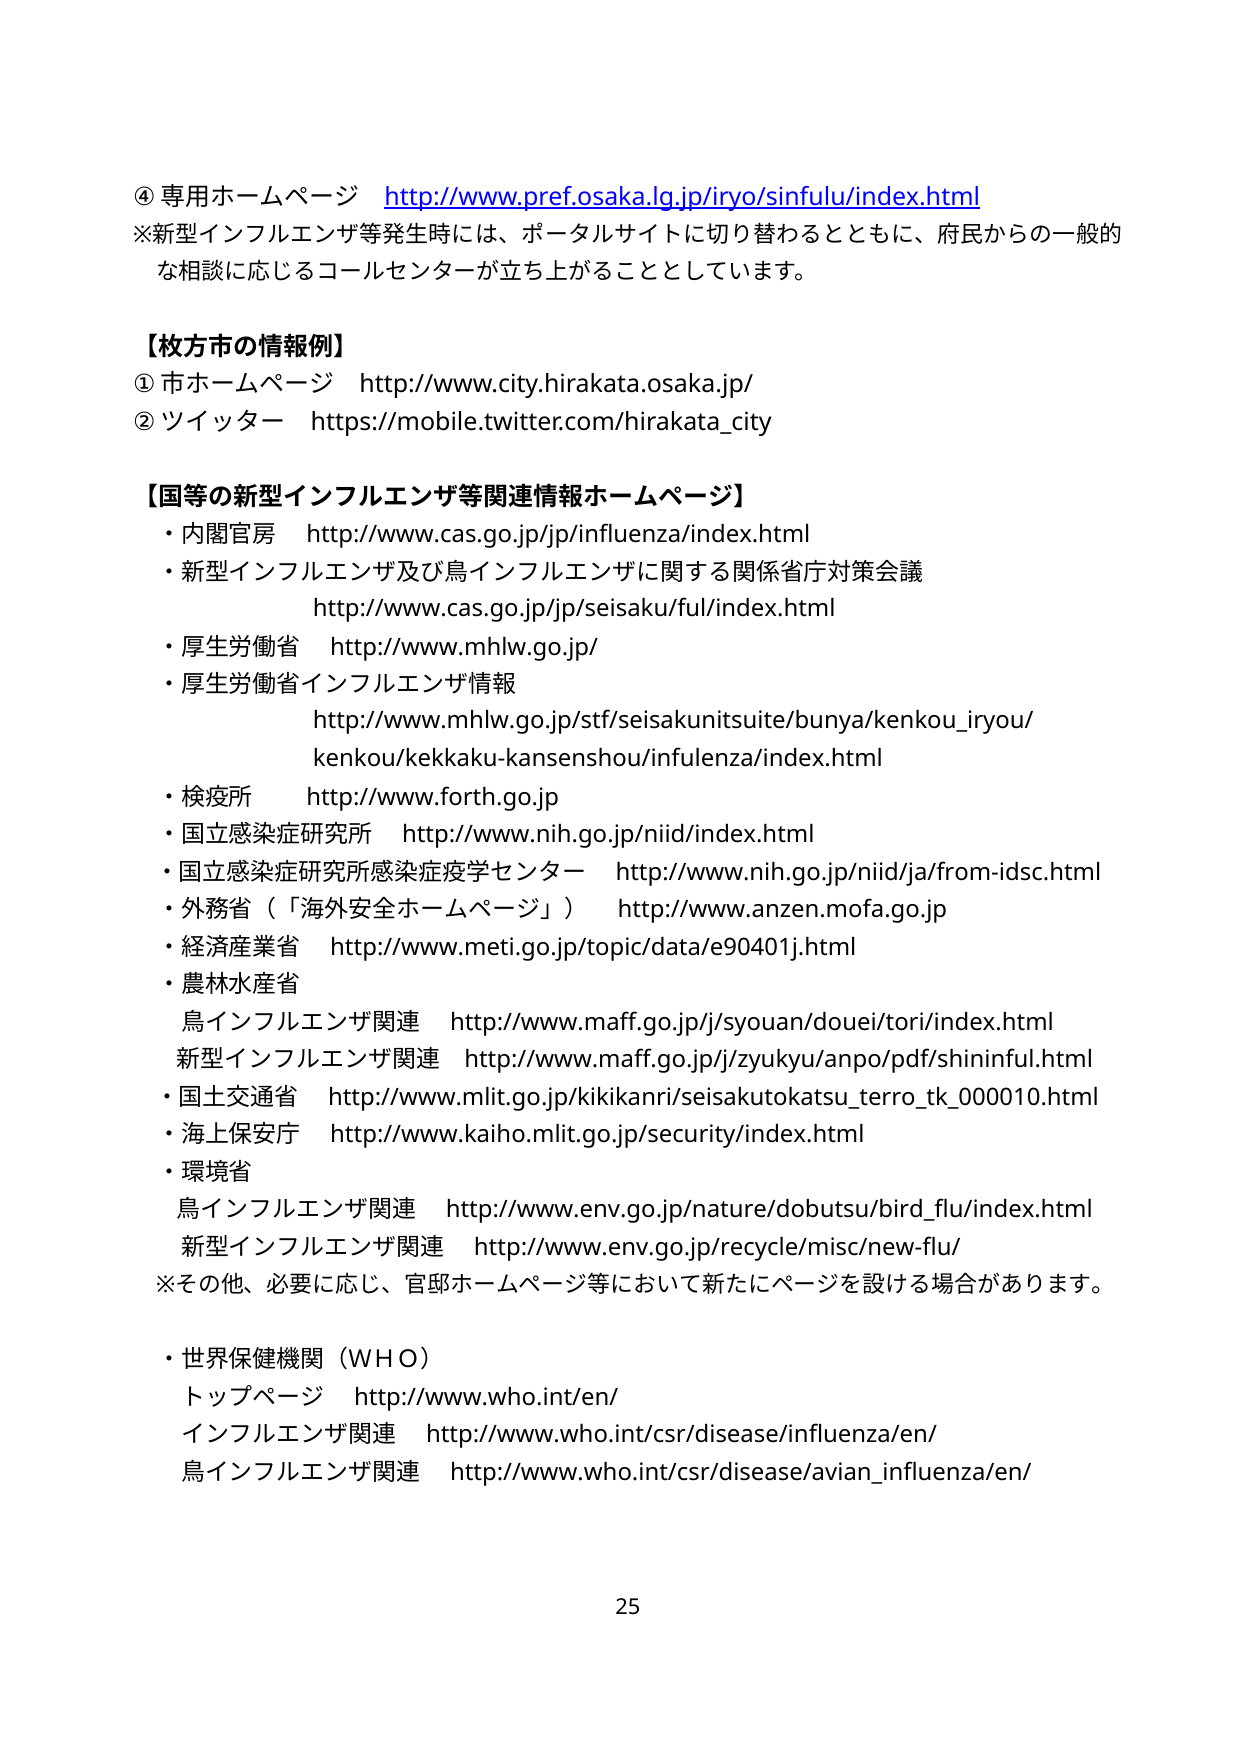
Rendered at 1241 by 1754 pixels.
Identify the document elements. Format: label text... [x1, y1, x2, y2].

text ①市ホームページ http://www.city.hirakata.osaka.jp/ [133, 363, 1122, 401]
text ④専用ホームページ http://www.pref.osaka.lg.jp/iryo/sinfulu/index.html [133, 176, 1122, 213]
text ・国立感染症研究所 http://www.nih.go.jp/niid/index.html [133, 813, 1122, 851]
text 鳥インフルエンザ関連 http://www.who.int/csr/disease/avian_influenza/en/ [133, 1451, 1122, 1488]
text ※その他、必要に応じ、官邸ホームページ等において新たにページを設ける場合があります。 [133, 1263, 1122, 1301]
text 【国等の新型インフルエンザ等関連情報ホームページ】 [133, 476, 1122, 513]
text kenkou/kekkaku-kansenshou/infulenza/index.html [133, 738, 1122, 776]
text ・新型インフルエンザ及び鳥インフルエンザに関する関係省庁対策会議 [133, 551, 1122, 588]
text ※新型インフルエンザ等発生時には、ポータルサイトに切り替わるとともに、府民からの一般的な相談に応じるコールセンターが立ち上がることとしています。 [133, 213, 1122, 288]
text ・厚生労働省 http://www.mhlw.go.jp/ [133, 626, 1122, 663]
text ・経済産業省 http://www.meti.go.jp/topic/data/e90401j.html [133, 926, 1122, 963]
text 新型インフルエンザ関連 http://www.env.go.jp/recycle/misc/new-flu/ [133, 1226, 1122, 1263]
text ・環境省 [133, 1151, 1122, 1188]
text ・内閣官房 http://www.cas.go.jp/jp/influenza/index.html [133, 513, 1122, 551]
text 鳥インフルエンザ関連 http://www.env.go.jp/nature/dobutsu/bird_flu/index.html [177, 1188, 1122, 1226]
text ・農林水産省 [133, 963, 1122, 1001]
text ・国土交通省 http://www.mlit.go.jp/kikikanri/seisakutokatsu_terro_tk_000010.html [155, 1076, 1122, 1113]
text ・海上保安庁 http://www.kaiho.mlit.go.jp/security/index.html [133, 1113, 1122, 1151]
text 【枚方市の情報例】 [133, 326, 1122, 363]
text ・国立感染症研究所感染症疫学センター http://www.nih.go.jp/niid/ja/from-idsc.html [155, 851, 1122, 888]
text ・検疫所 http://www.forth.go.jp [133, 776, 1122, 813]
text http://www.cas.go.jp/jp/seisaku/ful/index.html [133, 588, 1122, 626]
text http://www.mhlw.go.jp/stf/seisakunitsuite/bunya/kenkou_iryou/ [133, 701, 1122, 738]
text ・厚生労働省インフルエンザ情報 [133, 663, 1122, 701]
text ・世界保健機関（ＷＨＯ） [133, 1338, 1122, 1376]
text ②ツイッター https://mobile.twitter.com/hirakata_city [133, 401, 1122, 438]
text トップページ http://www.who.int/en/ [133, 1376, 1122, 1413]
text インフルエンザ関連 http://www.who.int/csr/disease/influenza/en/ [133, 1413, 1122, 1451]
text 鳥インフルエンザ関連 http://www.maff.go.jp/j/syouan/douei/tori/index.html [133, 1001, 1122, 1038]
text 新型インフルエンザ関連 http://www.maff.go.jp/j/zyukyu/anpo/pdf/shininful.html [177, 1038, 1122, 1076]
text ・外務省（「海外安全ホームページ」） http://www.anzen.mofa.go.jp [133, 888, 1122, 926]
